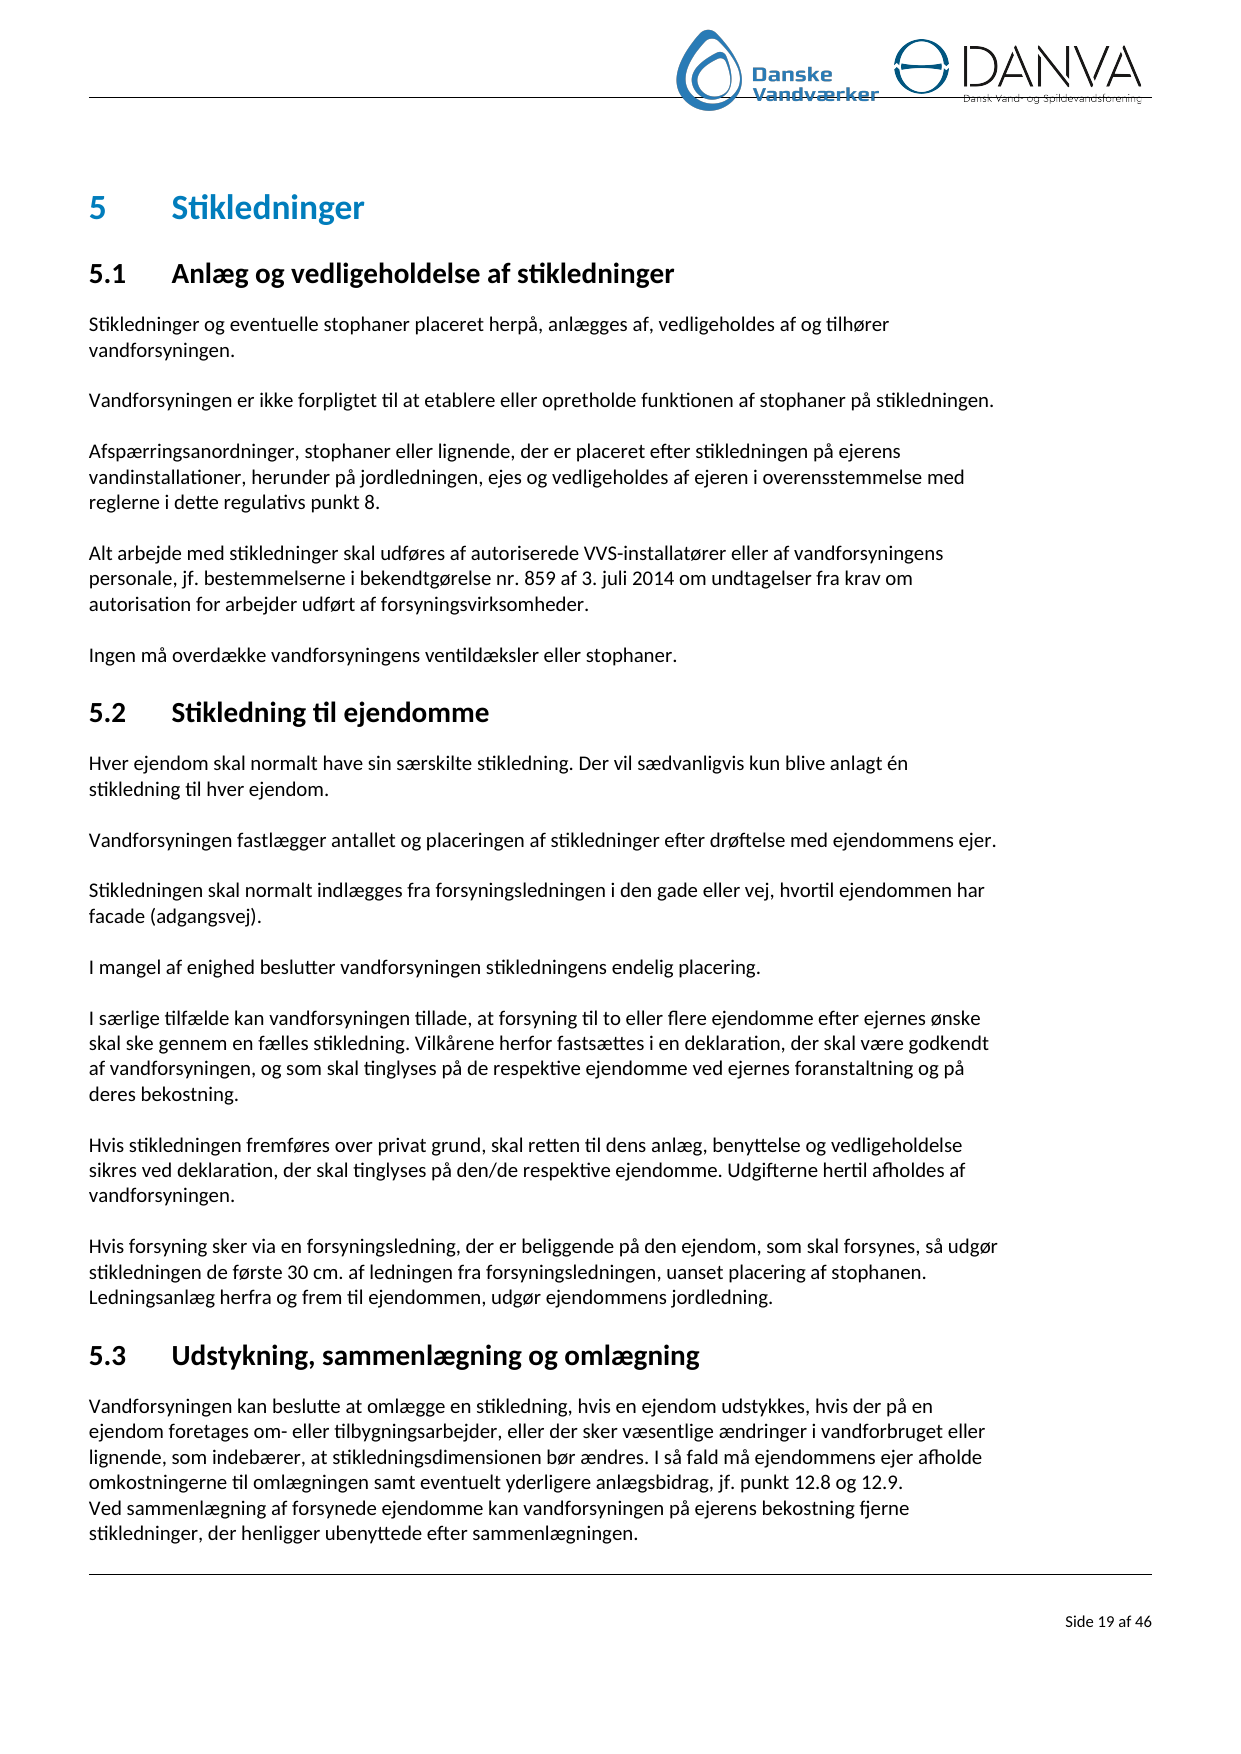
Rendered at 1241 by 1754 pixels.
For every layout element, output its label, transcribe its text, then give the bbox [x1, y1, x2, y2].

text Vandforsyningen fastlægger antallet og placeringen af stikledninger efter drøftelse med ejendommens ejer. [89, 827, 1004, 852]
text Hvis stikledningen fremføres over privat grund, skal retten til dens anlæg, benyttelse og vedligeholdelse sikres ved deklaration, der skal tinglyses på den/de respektive ejendomme. Udgifterne hertil afholdes af vandforsyningen. [89, 1132, 1004, 1208]
text Ingen må overdække vandforsyningens ventildæksler eller stophaner. [89, 642, 1004, 667]
text Hver ejendom skal normalt have sin særskilte stikledning. Der vil sædvanligvis kun blive anlagt én stikledning til hver ejendom. [89, 751, 1004, 801]
text I mangel af enighed beslutter vandforsyningen stikledningens endelig placering. [89, 954, 1004, 979]
text Hvis forsyning sker via en forsyningsledning, der er beliggende på den ejendom, som skal forsynes, så udgør stikledningen de første 30 cm. af ledningen fra forsyningsledningen, uanset placering af stophanen. Ledningsanlæg herfra og frem til ejendommen, udgør ejendommens jordledning. [89, 1233, 1004, 1310]
text Stikledningen skal normalt indlægges fra forsyningsledningen i den gade eller vej, hvortil ejendommen har facade (adgangsvej). [89, 878, 1004, 928]
subtitle Anlæg og vedligeholdelse af stikledninger [89, 253, 1004, 291]
subtitle Udstykning, sammenlægning og omlægning [89, 1335, 1004, 1372]
subtitle Stikledninger [89, 185, 1004, 228]
text Alt arbejde med stikledninger skal udføres af autoriserede VVS-installatører eller af vandforsyningens personale, jf. bestemmelserne i bekendtgørelse nr. 859 af 3. juli 2014 om undtagelser fra krav om autorisation for arbejder udført af forsyningsvirksomheder. [89, 540, 1004, 616]
text Vandforsyningen kan beslutte at omlægge en stikledning, hvis en ejendom udstykkes, hvis der på en ejendom foretages om- eller tilbygningsarbejder, eller der sker væsentlige ændringer i vandforbruget eller lignende, som indebærer, at stikledningsdimensionen bør ændres. I så fald må ejendommens ejer afholde omkostningerne til omlægningen samt eventuelt yderligere anlægsbidrag, jf. punkt 12.8 og 12.9. [89, 1393, 1004, 1495]
subtitle Stikledning til ejendomme [89, 692, 1004, 730]
picture [673, 28, 1142, 114]
text Stikledninger og eventuelle stophaner placeret herpå, anlægges af, vedligeholdes af og tilhører vandforsyningen. [89, 311, 1004, 362]
text Ved sammenlægning af forsynede ejendomme kan vandforsyningen på ejerens bekostning fjerne stikledninger, der henligger ubenyttede efter sammenlægningen. [89, 1495, 1004, 1546]
text Vandforsyningen er ikke forpligtet til at etablere eller opretholde funktionen af stophaner på stikledningen. [89, 388, 1004, 413]
text Afspærringsanordninger, stophaner eller lignende, der er placeret efter stikledningen på ejerens vandinstallationer, herunder på jordledningen, ejes og vedligeholdes af ejeren i overensstemmelse med reglerne i dette regulativs punkt 8. [89, 438, 1004, 515]
text I særlige tilfælde kan vandforsyningen tillade, at forsyning til to eller flere ejendomme efter ejernes ønske skal ske gennem en fælles stikledning. Vilkårene herfor fastsættes i en deklaration, der skal være godkendt af vandforsyningen, og som skal tinglyses på de respektive ejendomme ved ejernes foranstaltning og på deres bekostning. [89, 1005, 1004, 1106]
